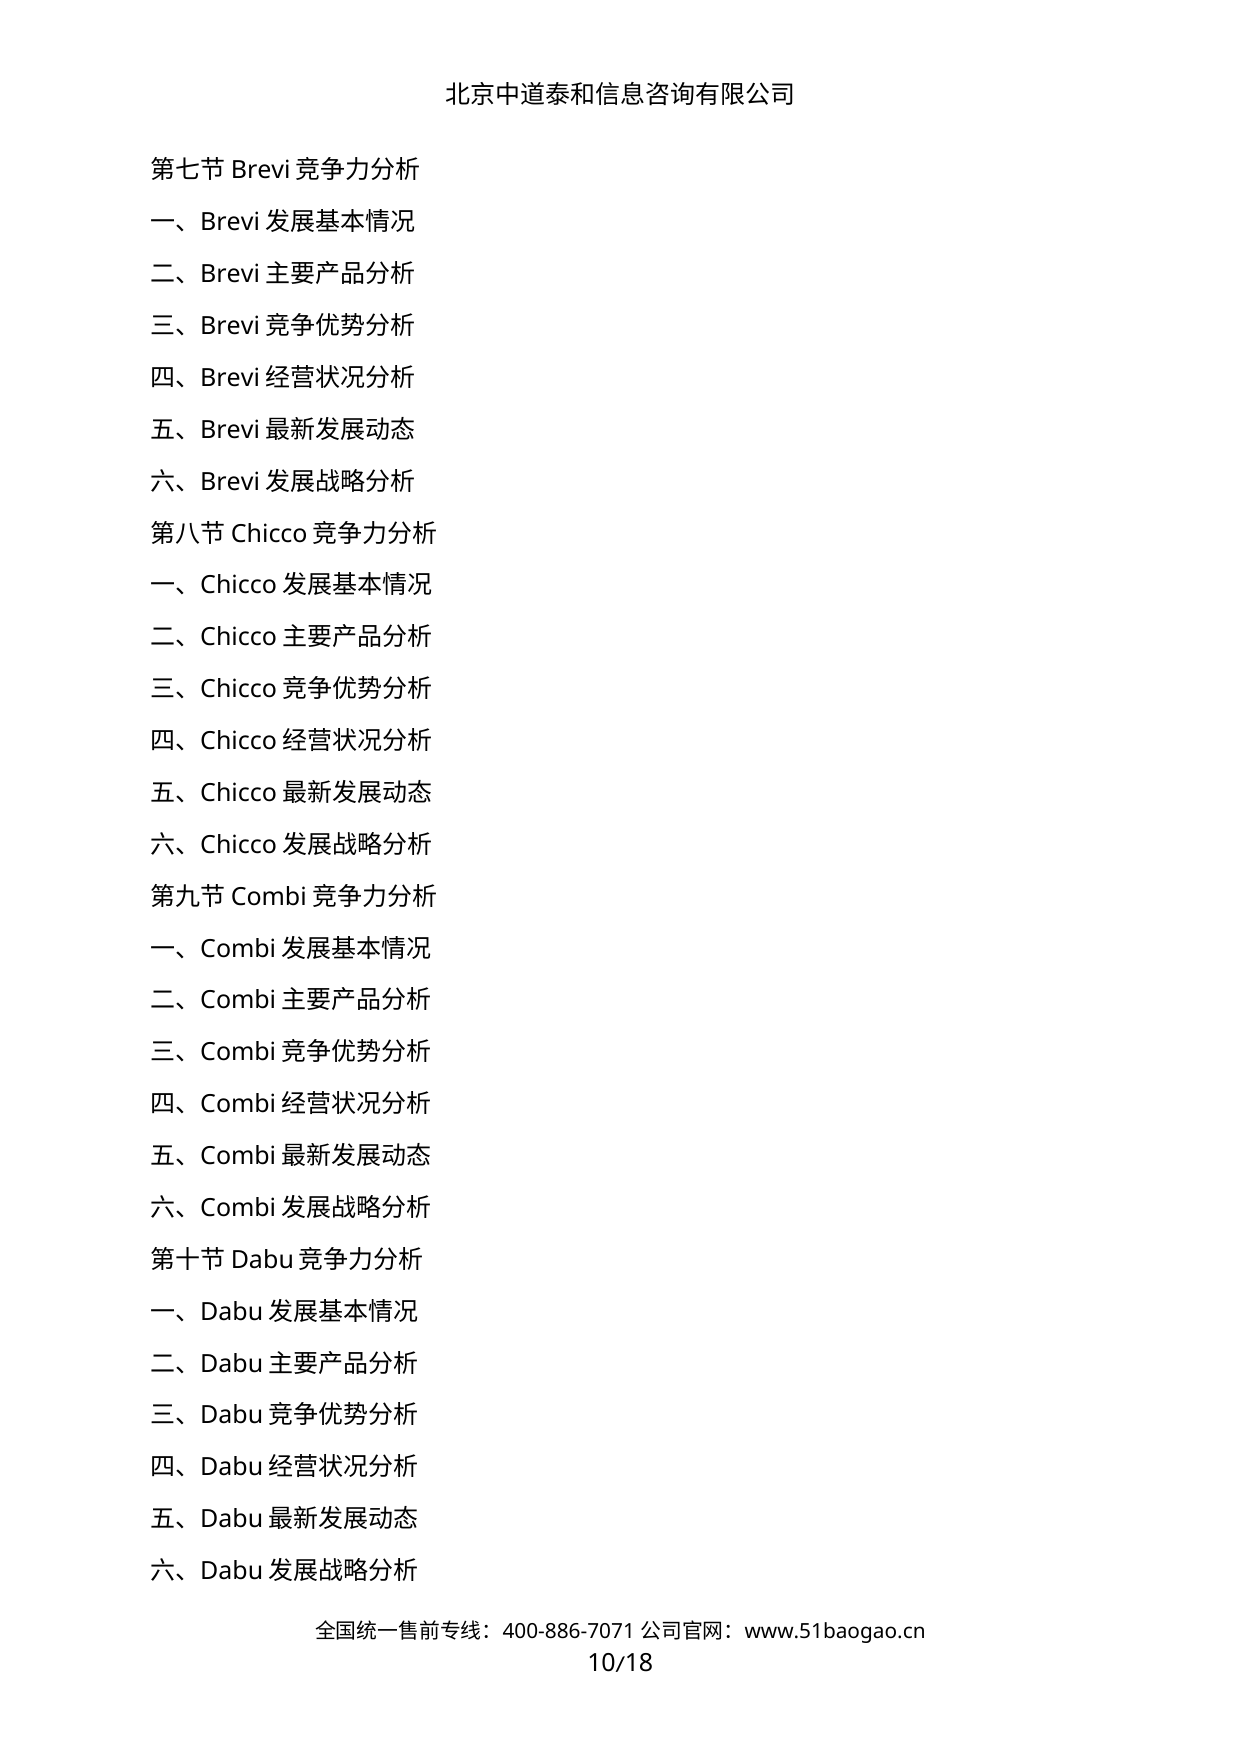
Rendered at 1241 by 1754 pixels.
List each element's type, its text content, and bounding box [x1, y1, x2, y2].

text 五、Combi最新发展动态 [150, 1136, 1090, 1172]
text 三、Combi竞争优势分析 [150, 1032, 1090, 1068]
text 一、Combi发展基本情况 [150, 928, 1090, 964]
text 第九节 Combi竞争力分析 [150, 876, 1090, 912]
text 五、Chicco最新发展动态 [150, 772, 1090, 809]
text 六、Combi发展战略分析 [150, 1187, 1090, 1224]
text 五、Dabu最新发展动态 [150, 1499, 1090, 1535]
text 四、Dabu经营状况分析 [150, 1447, 1090, 1483]
text 四、Brevi经营状况分析 [150, 357, 1090, 394]
text 第七节 Brevi竞争力分析 [150, 150, 1090, 186]
text 六、Dabu发展战略分析 [150, 1551, 1090, 1587]
text 四、Chicco经营状况分析 [150, 721, 1090, 757]
text 一、Chicco发展基本情况 [150, 565, 1090, 601]
text 一、Brevi发展基本情况 [150, 202, 1090, 238]
text 四、Combi经营状况分析 [150, 1084, 1090, 1120]
text 二、Dabu主要产品分析 [150, 1343, 1090, 1379]
text 三、Chicco竞争优势分析 [150, 669, 1090, 705]
text 一、Dabu发展基本情况 [150, 1291, 1090, 1327]
text 六、Chicco发展战略分析 [150, 824, 1090, 861]
text 二、Combi主要产品分析 [150, 980, 1090, 1016]
text 五、Brevi最新发展动态 [150, 409, 1090, 446]
text 六、Brevi发展战略分析 [150, 461, 1090, 497]
text 三、Brevi竞争优势分析 [150, 306, 1090, 342]
text 三、Dabu竞争优势分析 [150, 1395, 1090, 1431]
text 二、Chicco主要产品分析 [150, 617, 1090, 653]
text 二、Brevi主要产品分析 [150, 254, 1090, 290]
text 第八节 Chicco竞争力分析 [150, 513, 1090, 549]
text 第十节 Dabu竞争力分析 [150, 1239, 1090, 1276]
